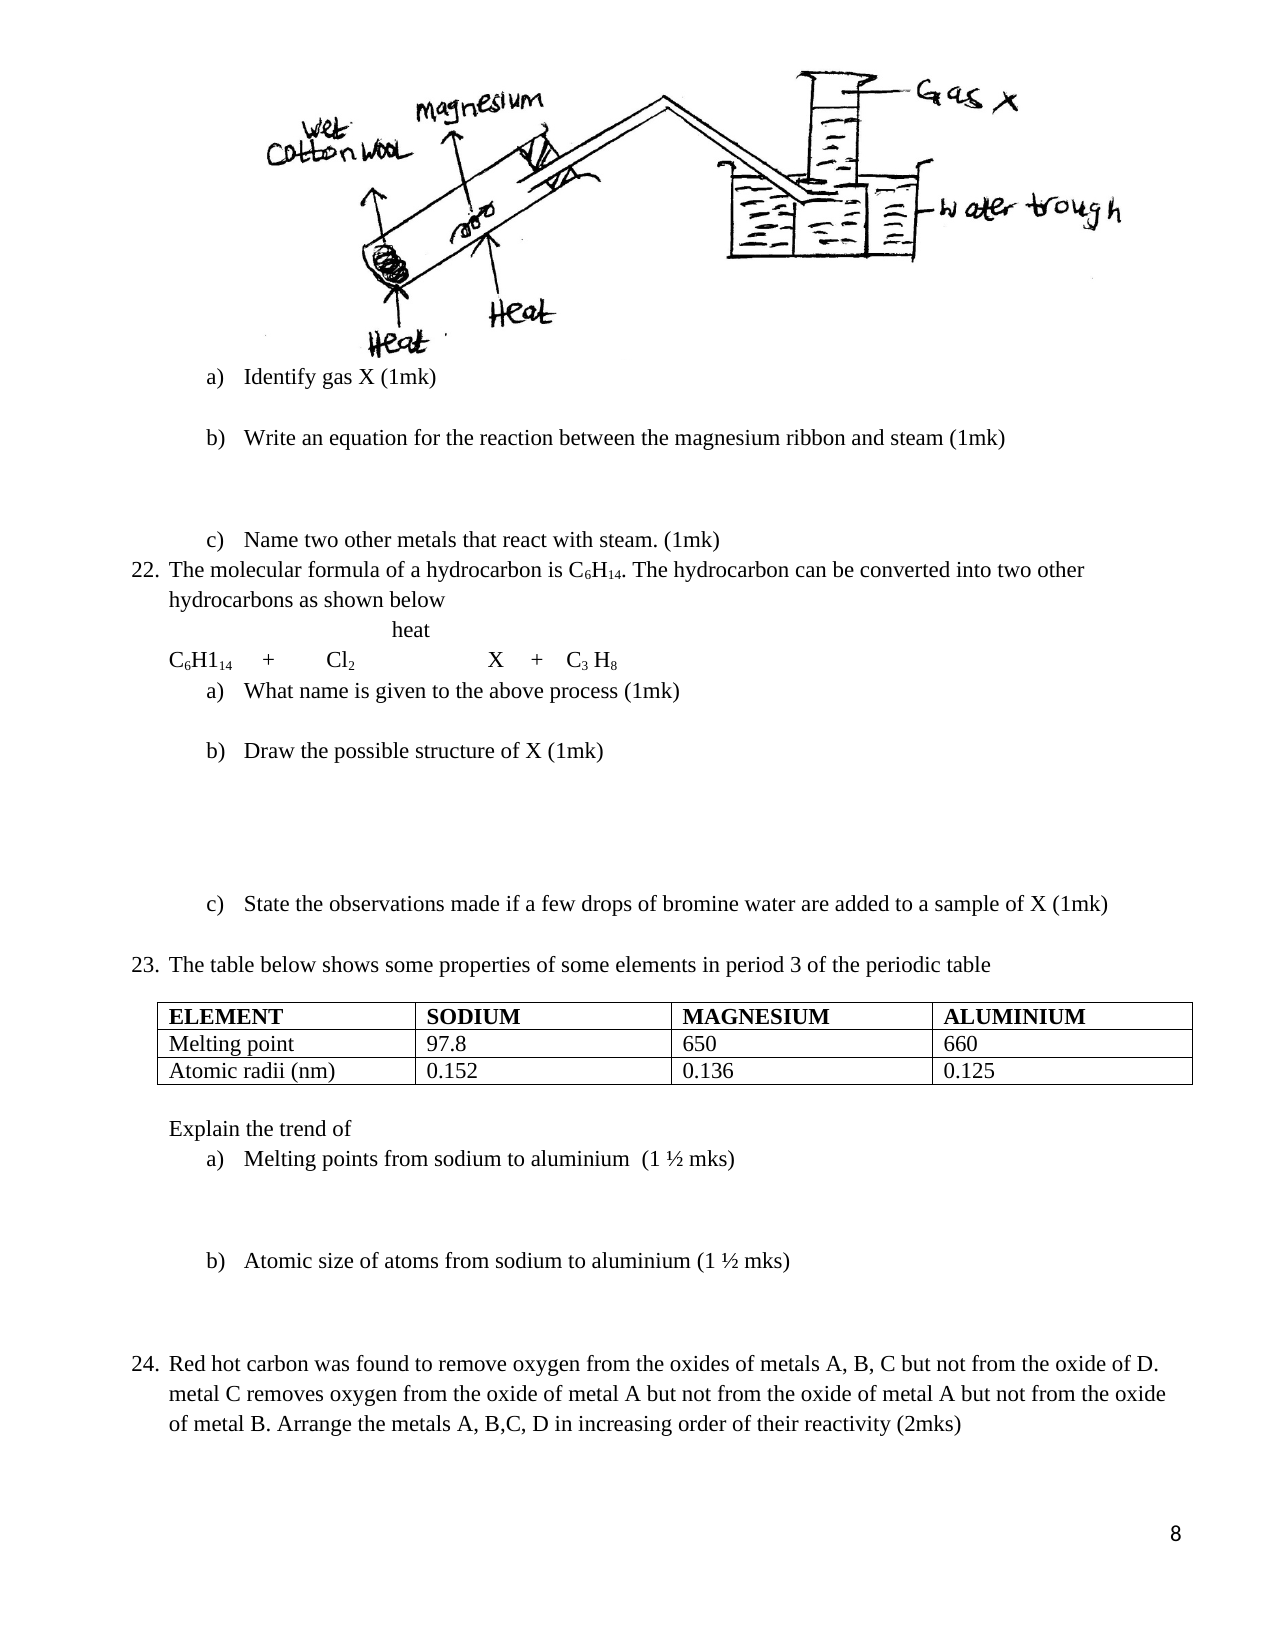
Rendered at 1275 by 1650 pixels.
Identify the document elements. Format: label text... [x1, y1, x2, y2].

list Melting points from sodium to aluminium (1 ½ mks) [206, 1145, 1181, 1172]
list Identify gas X (1mk) [206, 363, 1181, 389]
list What name is given to the above process (1mk) [206, 677, 1181, 703]
list Draw the possible structure of X (1mk) [206, 737, 1181, 763]
list Write an equation for the reaction between the magnesium ribbon and steam (1mk) [206, 424, 1181, 450]
table_cell 0.125 [933, 1058, 1192, 1084]
table_header SODIUM [416, 1003, 671, 1029]
list The molecular formula of a hydrocarbon is C6H14. The hydrocarbon can be converted into two other hydrocarbons as shown below [131, 556, 1181, 612]
table_header ELEMENT [158, 1003, 415, 1029]
list State the observations made if a few drops of bromine water are added to a sample of X (1mk) [206, 890, 1181, 917]
table_cell 660 [933, 1030, 1192, 1057]
list Red hot carbon was found to remove oxygen from the oxides of metals A, B, C but not from the oxide of D. metal C removes oxygen from the oxide of metal A but not from the oxide of metal A but not from the oxide of metal B. Arrange the metals A, B,C, D in increasing order of their reactivity (2mks) [131, 1349, 1181, 1436]
table_cell 97.8 [416, 1030, 671, 1057]
table_cell Melting point [158, 1030, 415, 1057]
table_header MAGNESIUM [672, 1003, 932, 1029]
table_header ALUMINIUM [933, 1003, 1192, 1029]
list Atomic size of atoms from sodium to aluminium (1 ½ mks) [206, 1247, 1181, 1274]
table_cell Atomic radii (nm) [158, 1058, 415, 1084]
table_cell 0.136 [672, 1058, 932, 1084]
list Explain the trend of [169, 1115, 1181, 1142]
list heat [169, 616, 1181, 643]
table_cell 650 [672, 1030, 932, 1057]
list The table below shows some properties of some elements in period 3 of the periodic table [131, 951, 1181, 977]
list Name two other metals that react with steam. (1mk) [206, 526, 1181, 552]
list C6H114 + Cl2 X + C3 H8 [169, 647, 1181, 673]
picture [262, 65, 1122, 360]
table_cell 0.152 [416, 1058, 671, 1084]
